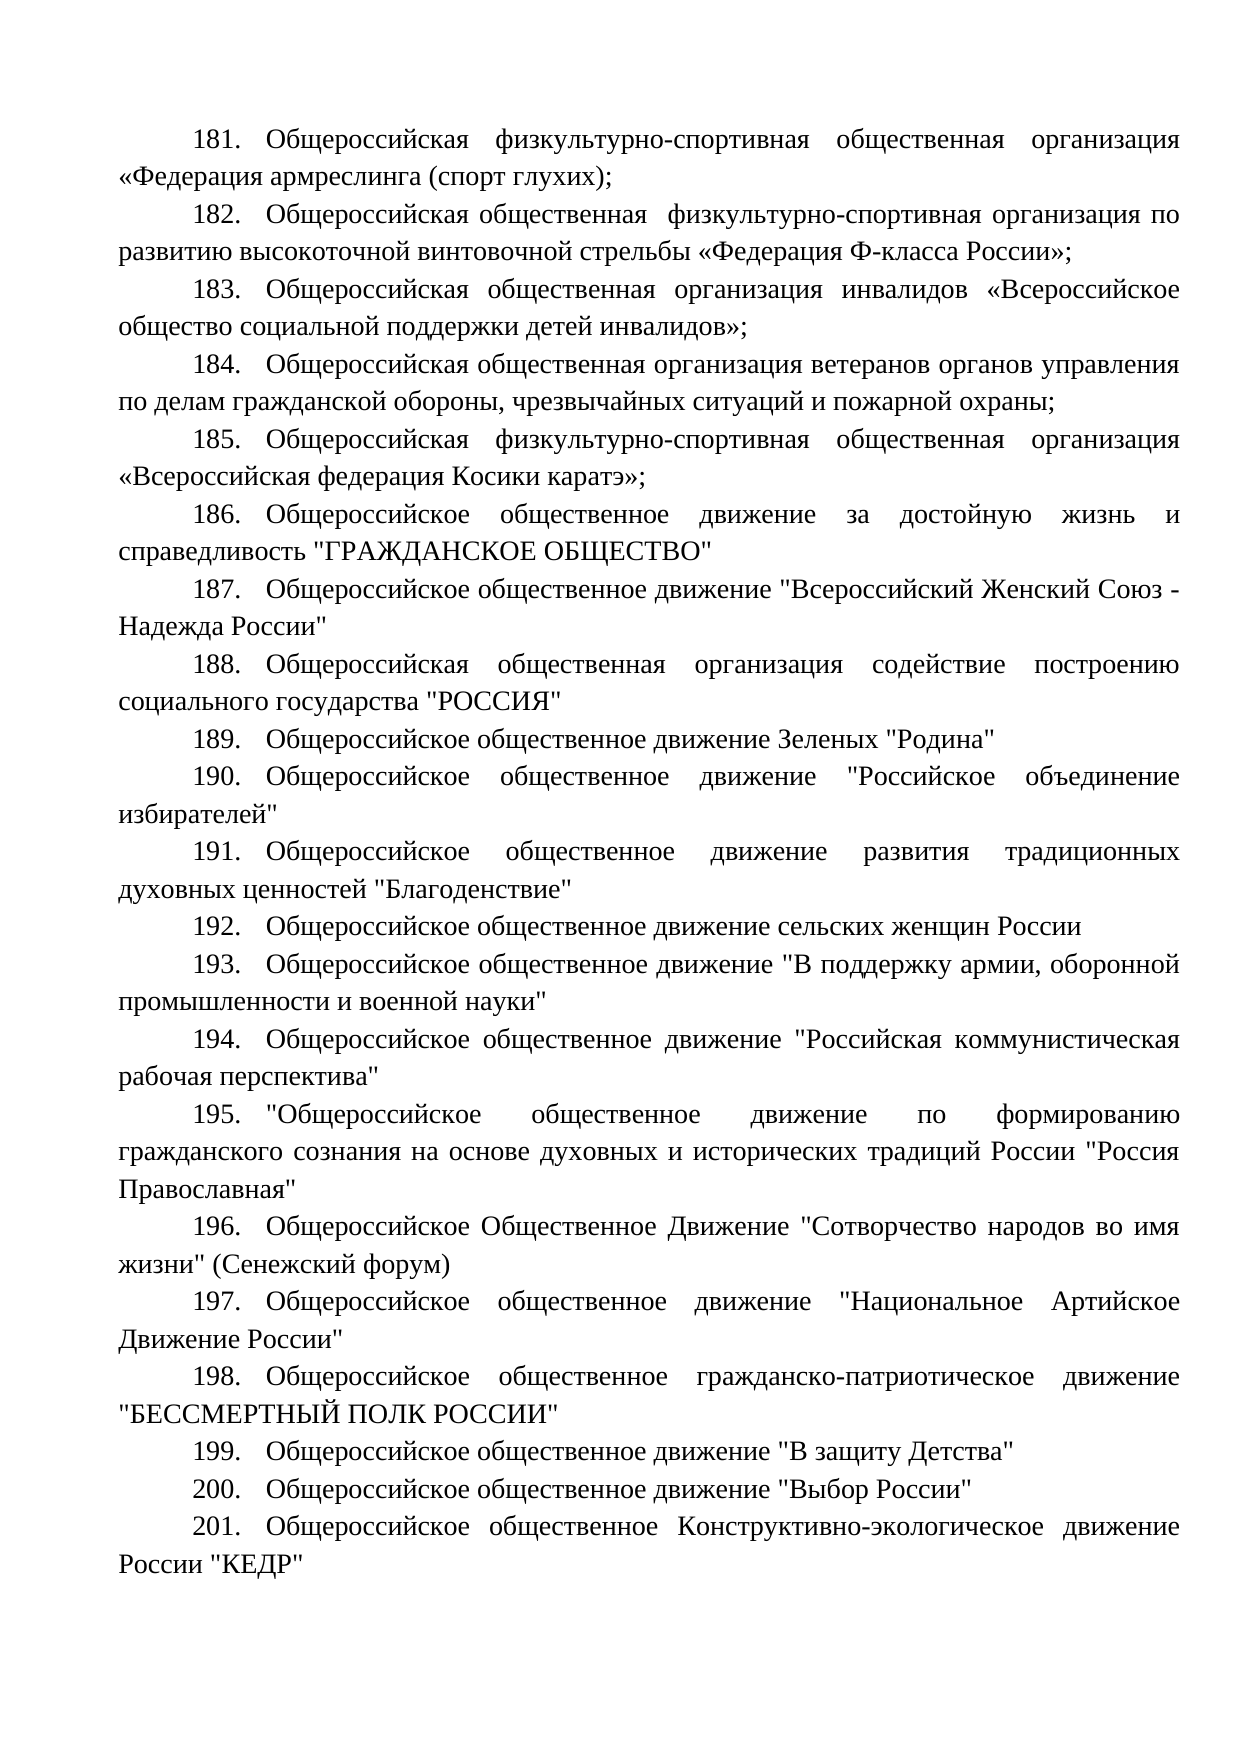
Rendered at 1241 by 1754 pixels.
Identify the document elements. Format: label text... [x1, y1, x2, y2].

list Общероссийское общественное движение "В защиту Детства" [118, 1431, 1181, 1468]
list Общероссийская общественная физкультурно-спортивная организация по развитию высокоточной винтовочной стрельбы «Федерация Ф-класса России»; [118, 193, 1181, 268]
list Общероссийское общественное движение "Российское объединение избирателей" [118, 756, 1181, 831]
list Общероссийская физкультурно-спортивная общественная организация «Федерация армреслинга (спорт глухих); [118, 118, 1181, 193]
list Общероссийское общественное движение "Всероссийский Женский Союз - Надежда России" [118, 568, 1181, 643]
list Общероссийское общественное движение "Национальное Артийское Движение России" [118, 1281, 1181, 1356]
list Общероссийская физкультурно-спортивная общественная организация «Всероссийская федерация Косики каратэ»; [118, 418, 1181, 493]
list Общероссийская общественная организация ветеранов органов управления по делам гражданской обороны, чрезвычайных ситуаций и пожарной охраны; [118, 343, 1181, 418]
list Общероссийское общественное движение сельских женщин России [118, 906, 1181, 943]
list Общероссийская общественная организация содействие построению социального государства "РОССИЯ" [118, 643, 1181, 718]
list Общероссийское общественное гражданско-патриотическое движение "БЕССМЕРТНЫЙ ПОЛК РОССИИ" [118, 1356, 1181, 1431]
list Общероссийское общественное Конструктивно-экологическое движение России "КЕДР" [118, 1506, 1181, 1581]
list Общероссийское общественное движение "В поддержку армии, оборонной промышленности и военной науки" [118, 943, 1181, 1018]
list Общероссийская общественная организация инвалидов «Всероссийское общество социальной поддержки детей инвалидов»; [118, 268, 1181, 343]
list Общероссийское общественное движение "Выбор России" [118, 1468, 1181, 1506]
list Общероссийское общественное движение за достойную жизнь и справедливость "ГРАЖДАНСКОЕ ОБЩЕСТВО" [118, 493, 1181, 568]
list Общероссийское общественное движение "Российская коммунистическая рабочая перспектива" [118, 1018, 1181, 1093]
list Общероссийское общественное движение развития традиционных духовных ценностей "Благоденствие" [118, 831, 1181, 906]
list Общероссийское Общественное Движение "Сотворчество народов во имя жизни" (Сенежский форум) [118, 1206, 1181, 1281]
list "Общероссийское общественное движение по формированию гражданского сознания на основе духовных и исторических традиций России "Россия Православная" [118, 1093, 1181, 1206]
list Общероссийское общественное движение Зеленых "Родина" [118, 718, 1181, 756]
